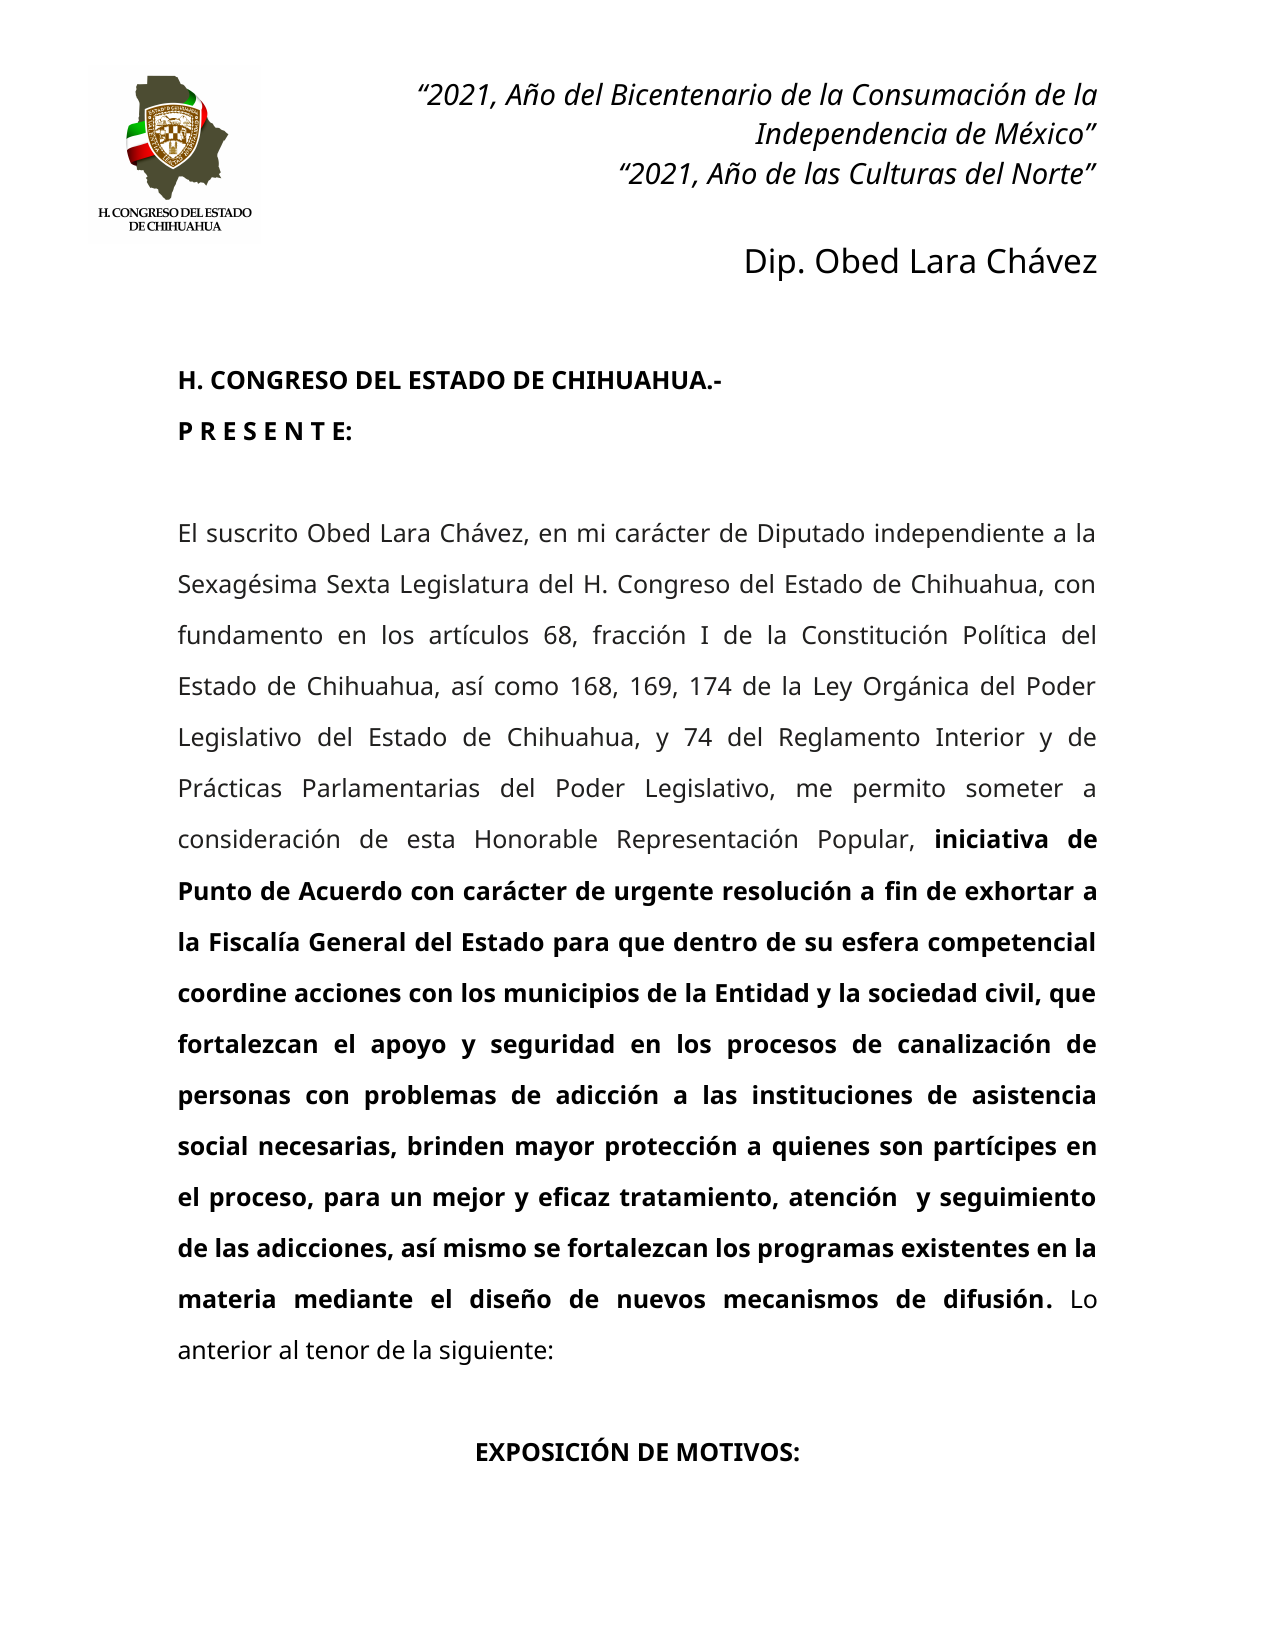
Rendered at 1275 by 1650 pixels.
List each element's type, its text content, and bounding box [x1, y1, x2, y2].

text P R E S E N T E: [177, 414, 1098, 448]
text H. CONGRESO DEL ESTADO DE CHIHUAHUA.- [177, 363, 1098, 397]
text EXPOSICIÓN DE MOTIVOS: [177, 1434, 1098, 1469]
text El suscrito Obed Lara Chávez, en mi carácter de Diputado independiente a la Sexagésima Sexta Legislatura del H. Congreso del Estado de Chihuahua, con fundamento en los artículos 68, fracción I de la Constitución Política del Estado de Chihuahua, así como 168, 169, 174 de la Ley Orgánica del Poder Legislativo del Estado de Chihuahua, y 74 del Reglamento Interior y de Prácticas Parlamentarias del Poder Legislativo, me permito someter a consideración de esta Honorable Representación Popular, iniciativa de Punto de Acuerdo con carácter de urgente resolución a fin de exhortar a la Fiscalía General del Estado para que dentro de su esfera competencial coordine acciones con los municipios de la Entidad y la sociedad civil, que fortalezcan el apoyo y seguridad en los procesos de canalización de personas con problemas de adicción a las instituciones de asistencia social necesarias, brinden mayor protección a quienes son partícipes en el proceso, para un mejor y eficaz tratamiento, atención y seguimiento de las adicciones, así mismo se fortalezcan los programas existentes en la materia mediante el diseño de nuevos mecanismos de difusión. Lo anterior al tenor de la siguiente: [177, 516, 1098, 1367]
picture [88, 65, 262, 244]
